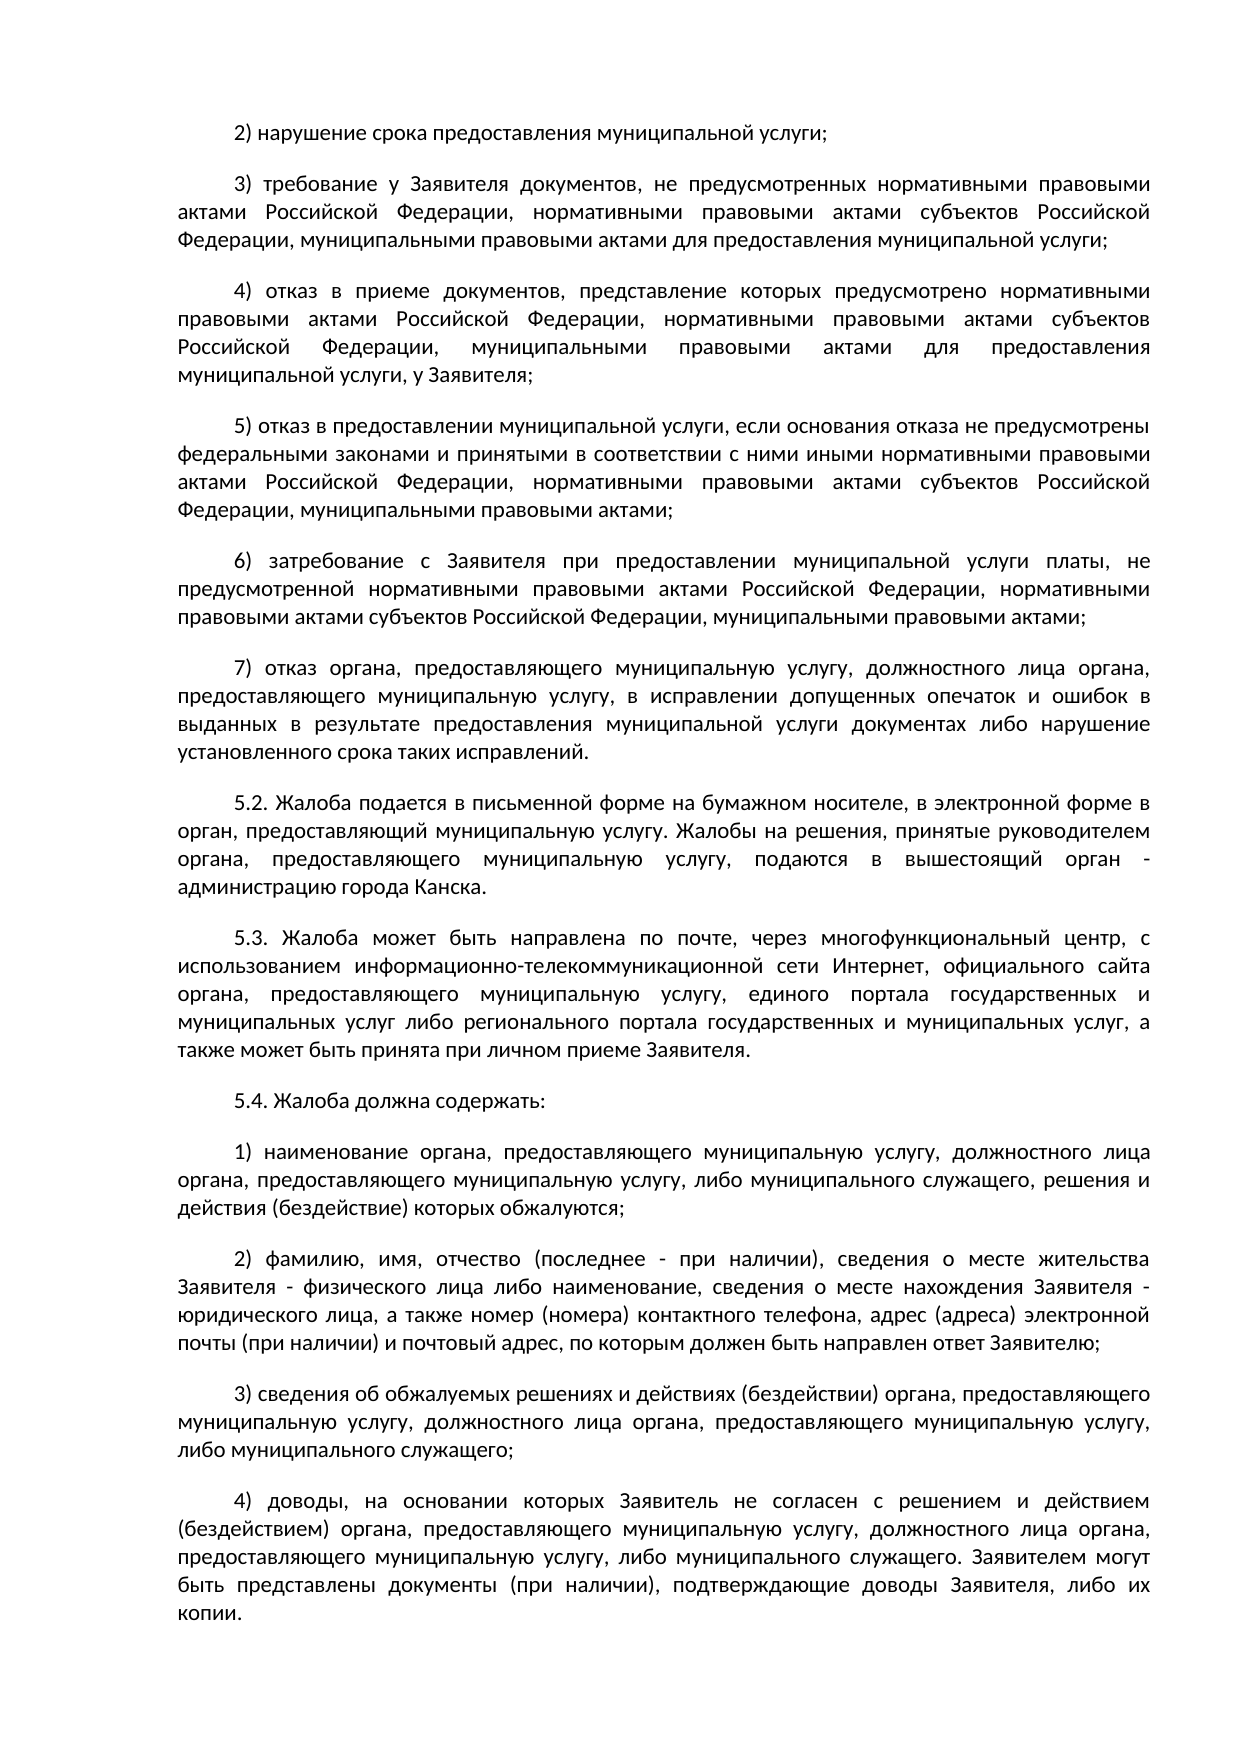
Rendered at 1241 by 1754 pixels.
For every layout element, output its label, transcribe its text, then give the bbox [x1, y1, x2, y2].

text 2) фамилию, имя, отчество (последнее - при наличии), сведения о месте жительства Заявителя - физического лица либо наименование, сведения о месте нахождения Заявителя - юридического лица, а также номер (номера) контактного телефона, адрес (адреса) электронной почты (при наличии) и почтовый адрес, по которым должен быть направлен ответ Заявителю; [177, 1244, 1152, 1356]
text 5) отказ в предоставлении муниципальной услуги, если основания отказа не предусмотрены федеральными законами и принятыми в соответствии с ними иными нормативными правовыми актами Российской Федерации, нормативными правовыми актами субъектов Российской Федерации, муниципальными правовыми актами; [177, 411, 1152, 523]
text 6) затребование с Заявителя при предоставлении муниципальной услуги платы, не предусмотренной нормативными правовыми актами Российской Федерации, нормативными правовыми актами субъектов Российской Федерации, муниципальными правовыми актами; [177, 546, 1152, 630]
text 3) сведения об обжалуемых решениях и действиях (бездействии) органа, предоставляющего муниципальную услугу, должностного лица органа, предоставляющего муниципальную услугу, либо муниципального служащего; [177, 1379, 1152, 1463]
text 5.3. Жалоба может быть направлена по почте, через многофункциональный центр, с использованием информационно-телекоммуникационной сети Интернет, официального сайта органа, предоставляющего муниципальную услугу, единого портала государственных и муниципальных услуг либо регионального портала государственных и муниципальных услуг, а также может быть принята при личном приеме Заявителя. [177, 923, 1152, 1063]
text 2) нарушение срока предоставления муниципальной услуги; [177, 118, 1152, 146]
text 1) наименование органа, предоставляющего муниципальную услугу, должностного лица органа, предоставляющего муниципальную услугу, либо муниципального служащего, решения и действия (бездействие) которых обжалуются; [177, 1137, 1152, 1221]
text 3) требование у Заявителя документов, не предусмотренных нормативными правовыми актами Российской Федерации, нормативными правовыми актами субъектов Российской Федерации, муниципальными правовыми актами для предоставления муниципальной услуги; [177, 169, 1152, 253]
text 4) отказ в приеме документов, представление которых предусмотрено нормативными правовыми актами Российской Федерации, нормативными правовыми актами субъектов Российской Федерации, муниципальными правовыми актами для предоставления муниципальной услуги, у Заявителя; [177, 276, 1152, 388]
text 5.4. Жалоба должна содержать: [177, 1086, 1152, 1114]
text 5.2. Жалоба подается в письменной форме на бумажном носителе, в электронной форме в орган, предоставляющий муниципальную услугу. Жалобы на решения, принятые руководителем органа, предоставляющего муниципальную услугу, подаются в вышестоящий орган - администрацию города Канска. [177, 788, 1152, 900]
text 7) отказ органа, предоставляющего муниципальную услугу, должностного лица органа, предоставляющего муниципальную услугу, в исправлении допущенных опечаток и ошибок в выданных в результате предоставления муниципальной услуги документах либо нарушение установленного срока таких исправлений. [177, 653, 1152, 765]
text 4) доводы, на основании которых Заявитель не согласен с решением и действием (бездействием) органа, предоставляющего муниципальную услугу, должностного лица органа, предоставляющего муниципальную услугу, либо муниципального служащего. Заявителем могут быть представлены документы (при наличии), подтверждающие доводы Заявителя, либо их копии. [177, 1486, 1152, 1626]
